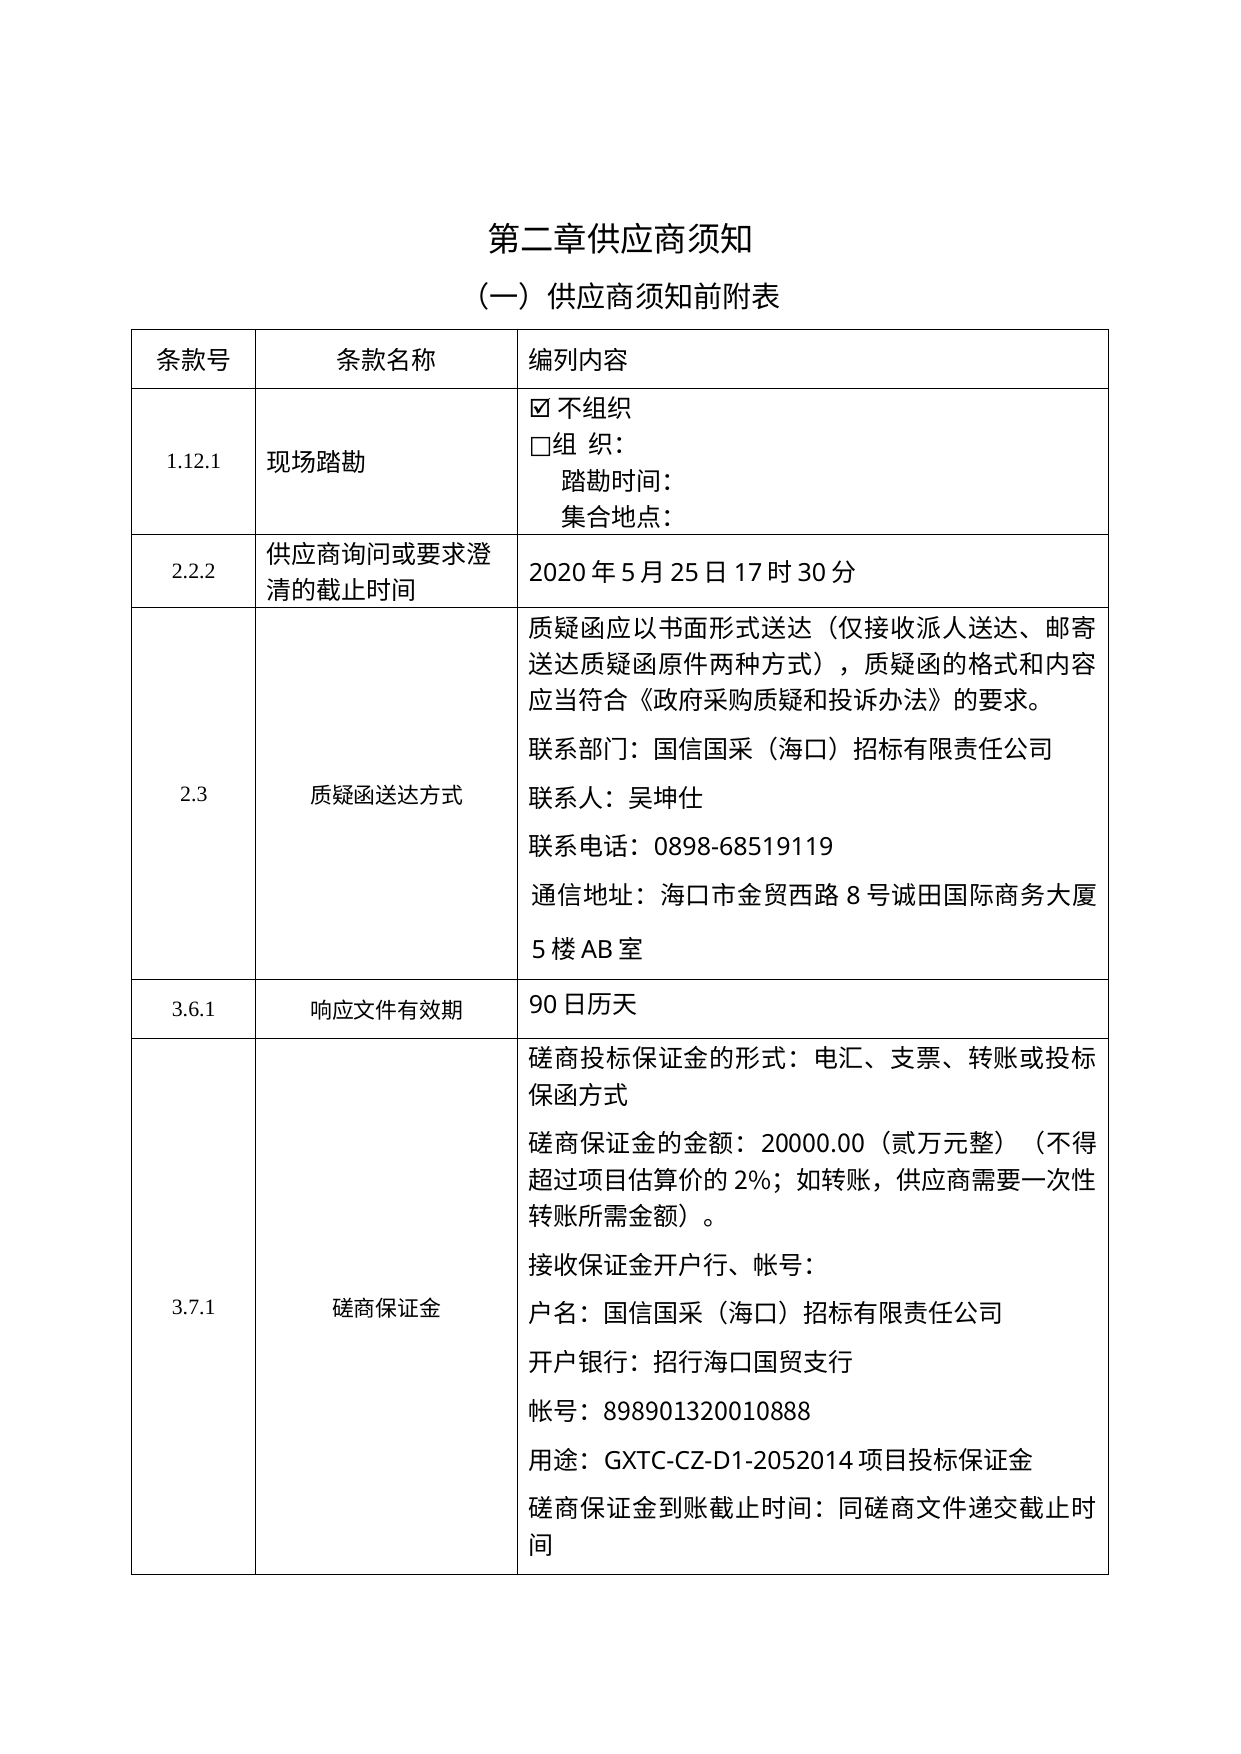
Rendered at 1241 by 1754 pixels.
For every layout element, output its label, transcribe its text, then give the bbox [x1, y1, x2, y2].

table_cell 供应商询问或要求澄清的截止时间 [256, 535, 517, 607]
table_header 条款号 [132, 330, 255, 387]
table_cell 不组织 □组 织： 踏勘时间： 集合地点： [518, 389, 1108, 533]
table_cell 质疑函应以书面形式送达（仅接收派人送达、邮寄送达质疑函原件两种方式），质疑函的格式和内容应当符合《政府采购质疑和投诉办法》的要求。 联系部门：国信国采（海口）招标有限责任公司 联系人：吴坤仕 联系电话：0898-68519119 通信地址：海口市金贸西路8号诚田国际商务大厦5楼AB室 [518, 608, 1108, 979]
table_header 条款名称 [256, 330, 517, 387]
table_cell 现场踏勘 [256, 389, 517, 533]
text （一）供应商须知前附表 [130, 274, 1110, 316]
table_cell 响应文件有效期 [256, 980, 517, 1038]
table_cell [132, 980, 255, 1038]
text 第二章供应商须知 [130, 213, 1110, 261]
table_cell 2020年5月25日17时30分 [518, 535, 1108, 607]
table_header 编列内容 [518, 330, 1108, 387]
table_cell 磋商保证金 [256, 1039, 517, 1574]
table_cell 质疑函送达方式 [256, 608, 517, 979]
table_cell 90日历天 [518, 980, 1108, 1038]
table_cell [132, 608, 255, 979]
table_cell 磋商投标保证金的形式：电汇、支票、转账或投标保函方式 磋商保证金的金额：20000.00（贰万元整）（不得超过项目估算价的2%；如转账，供应商需要一次性转账所需金额）。 接收保证金开户行、帐号： 户名：国信国采（海口）招标有限责任公司 开户银行：招行海口国贸支行 帐号：898901320010888 用途：GXTC-CZ-D1-2052014项目投标保证金 磋商保证金到账截止时间：同磋商文件递交截止时间 [518, 1039, 1108, 1574]
table_cell [132, 389, 255, 533]
table_cell [132, 1039, 255, 1574]
table_cell [132, 535, 255, 607]
